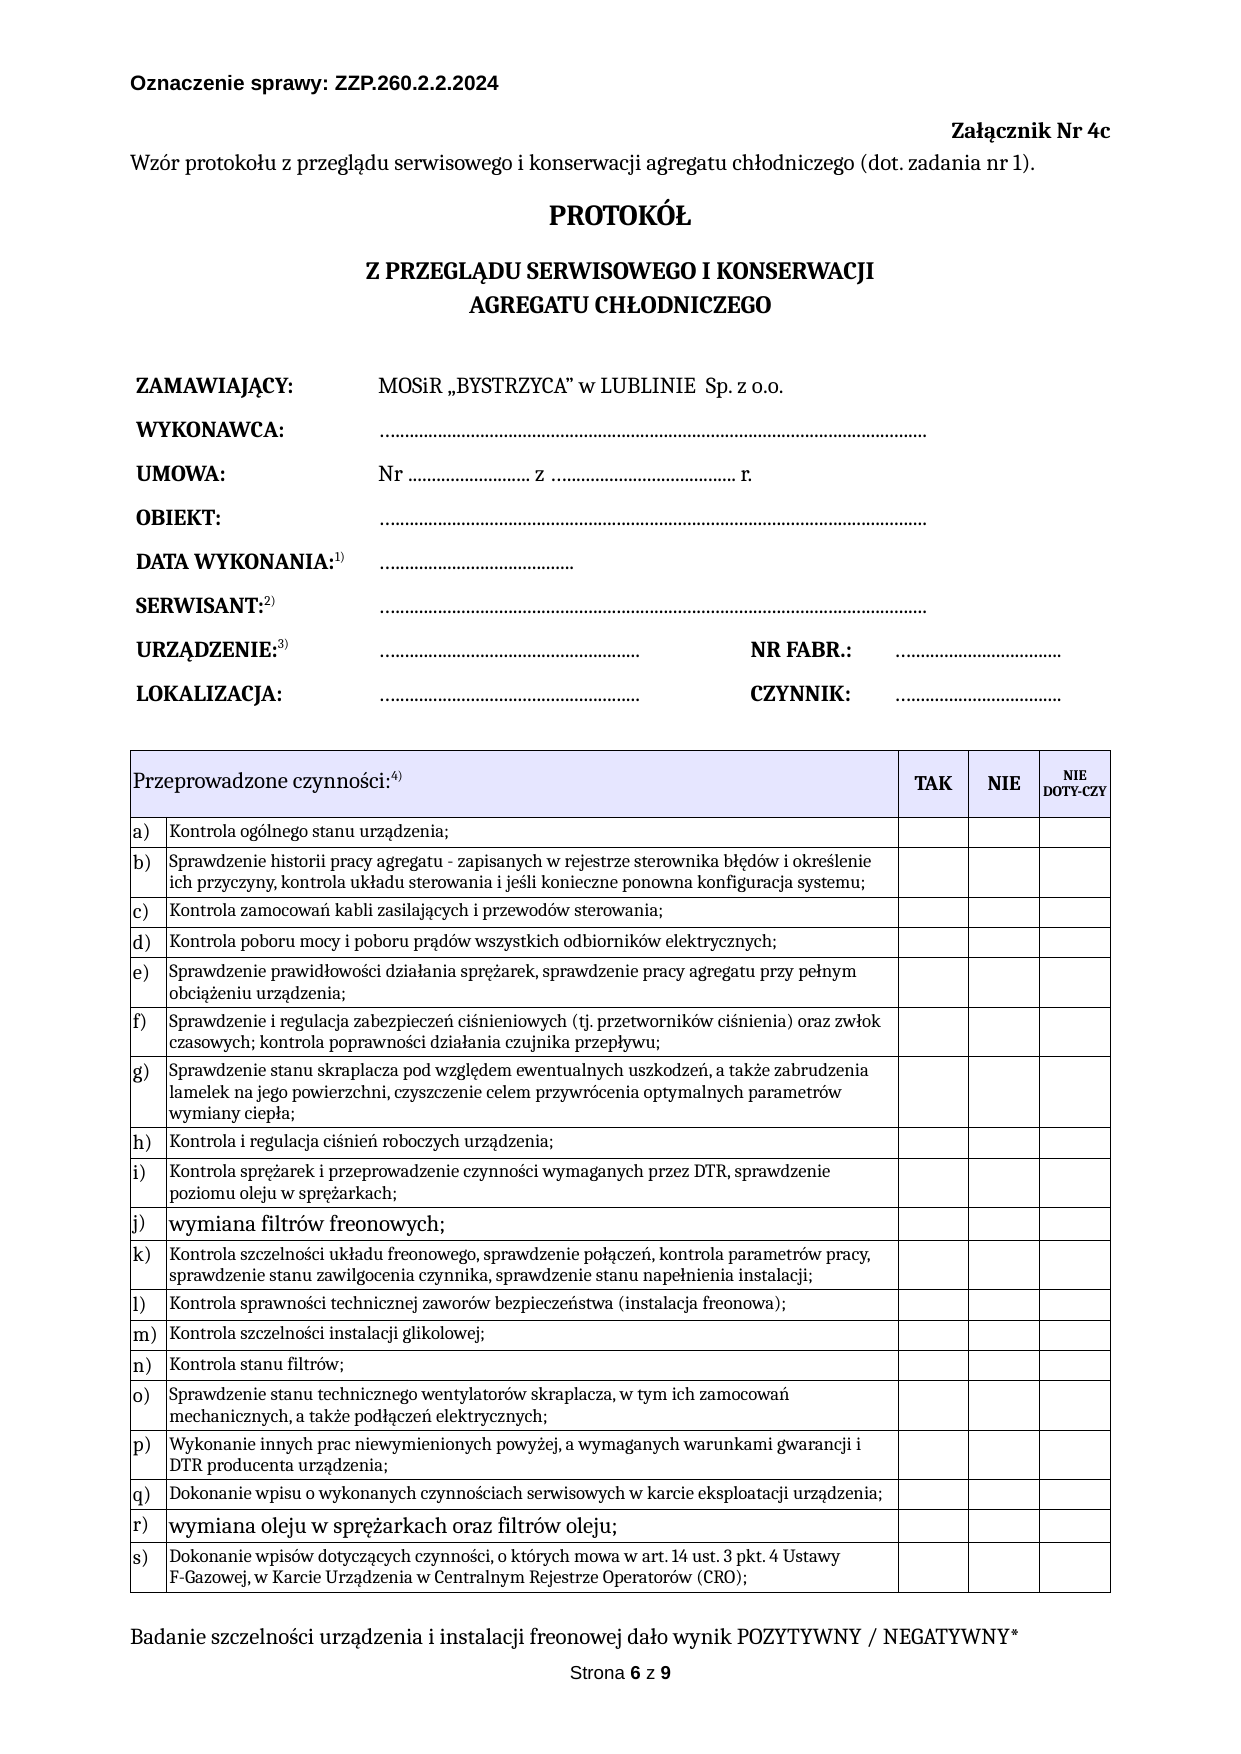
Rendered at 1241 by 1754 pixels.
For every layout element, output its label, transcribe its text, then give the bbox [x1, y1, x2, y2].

table_cell [969, 1159, 1039, 1207]
table_cell [899, 1241, 968, 1289]
table_cell [969, 1321, 1039, 1350]
table_cell Kontrola ogólnego stanu urządzenia; [167, 818, 898, 847]
table_cell m) [131, 1321, 166, 1350]
table_cell [899, 1543, 968, 1592]
table_cell [1040, 1057, 1110, 1127]
table_cell [969, 848, 1039, 897]
table_cell r) [131, 1510, 166, 1542]
table_cell [899, 928, 968, 957]
table_cell [899, 1008, 968, 1056]
text PROTOKÓŁ [130, 199, 1110, 232]
table_cell [969, 1351, 1039, 1380]
table_cell [899, 1057, 968, 1127]
table_cell q) [131, 1480, 166, 1509]
table_cell [969, 1431, 1039, 1479]
table_header NIE DOTY-CZY [1040, 751, 1110, 817]
table_cell NR FABR.: [745, 631, 888, 675]
table_cell [899, 818, 968, 847]
table_cell i) [131, 1159, 166, 1207]
table_cell [969, 1510, 1039, 1542]
table_cell wymiana oleju w sprężarkach oraz filtrów oleju; [167, 1510, 898, 1542]
table_cell OBIEKT: [130, 499, 372, 543]
table_cell [899, 1431, 968, 1479]
table_cell [899, 1290, 968, 1319]
table_cell Kontrola sprawności technicznej zaworów bezpieczeństwa (instalacja freonowa); [167, 1290, 898, 1319]
table_cell b) [131, 848, 166, 897]
table_cell Sprawdzenie stanu skraplacza pod względem ewentualnych uszkodzeń, a także zabrudzenia lamelek na jego powierzchni, czyszczenie celem przywrócenia optymalnych parametrów wymiany ciepła; [167, 1057, 898, 1127]
table_cell Dokonanie wpisów dotyczących czynności, o których mowa w art. 14 ust. 3 pkt. 4 Ustawy F-Gazowej, w Karcie Urządzenia w Centralnym Rejestrze Operatorów (CRO); [167, 1543, 898, 1592]
table_cell [899, 1128, 968, 1157]
table_cell SERWISANT:2) [130, 587, 372, 631]
table_cell …...................................... [372, 543, 1133, 587]
table_cell [969, 1208, 1039, 1240]
table_cell [1040, 1351, 1110, 1380]
text Wzór protokołu z przeglądu serwisowego i konserwacji agregatu chłodniczego (dot. zadania nr 1). [130, 149, 1110, 176]
table_cell [969, 1008, 1039, 1056]
table_cell h) [131, 1128, 166, 1157]
table_cell [969, 1241, 1039, 1289]
table_cell [1040, 958, 1110, 1007]
table_cell [1040, 1241, 1110, 1289]
table_cell [969, 818, 1039, 847]
table_cell …................................ [888, 631, 1133, 675]
table_cell Kontrola sprężarek i przeprowadzenie czynności wymaganych przez DTR, sprawdzenie poziomu oleju w sprężarkach; [167, 1159, 898, 1207]
table_cell f) [131, 1008, 166, 1056]
table_cell [969, 958, 1039, 1007]
table_cell Sprawdzenie historii pracy agregatu - zapisanych w rejestrze sterownika błędów i określenie ich przyczyny, kontrola układu sterowania i jeśli konieczne ponowna konfiguracja systemu; [167, 848, 898, 897]
table_cell [1040, 818, 1110, 847]
table_cell Kontrola szczelności instalacji glikolowej; [167, 1321, 898, 1350]
table_cell [969, 1057, 1039, 1127]
table_cell UMOWA: [130, 455, 372, 499]
table_cell [1040, 1431, 1110, 1479]
table_cell …................................................................................................................. [372, 587, 1133, 631]
table_cell Wykonanie innych prac niewymienionych powyżej, a wymaganych warunkami gwarancji i DTR producenta urządzenia; [167, 1431, 898, 1479]
table_cell Kontrola szczelności układu freonowego, sprawdzenie połączeń, kontrola parametrów pracy, sprawdzenie stanu zawilgocenia czynnika, sprawdzenie stanu napełnienia instalacji; [167, 1241, 898, 1289]
table_cell [899, 1208, 968, 1240]
list Badanie szczelności urządzenia i instalacji freonowej dało wynik POZYTYWNY / NEGATYWNY* [130, 1624, 1110, 1650]
table_cell Kontrola poboru mocy i poboru prądów wszystkich odbiorników elektrycznych; [167, 928, 898, 957]
table_cell Dokonanie wpisu o wykonanych czynnościach serwisowych w karcie eksploatacji urządzenia; [167, 1480, 898, 1509]
table_cell Kontrola i regulacja ciśnień roboczych urządzenia; [167, 1128, 898, 1157]
table_cell Nr .......................... z ….................................... r. [372, 455, 1133, 499]
table_cell [1040, 1543, 1110, 1592]
table_cell [899, 1480, 968, 1509]
text Z PRZEGLĄDU SERWISOWEGO I KONSERWACJI [130, 257, 1110, 286]
table_cell WYKONAWCA: [130, 411, 372, 455]
table_cell [969, 1381, 1039, 1429]
table_cell CZYNNIK: [745, 675, 888, 719]
table_cell [1040, 928, 1110, 957]
table_cell …................................ [888, 675, 1133, 719]
table_cell [969, 1480, 1039, 1509]
table_cell LOKALIZACJA: [130, 675, 372, 719]
table_cell a) [131, 818, 166, 847]
table_cell [1040, 898, 1110, 927]
text Załącznik Nr 4c [130, 118, 1110, 144]
table_cell ….................................................... [372, 631, 744, 675]
table_cell [1040, 1128, 1110, 1157]
table_cell Sprawdzenie prawidłowości działania sprężarek, sprawdzenie pracy agregatu przy pełnym obciążeniu urządzenia; [167, 958, 898, 1007]
table_header MOSiR „BYSTRZYCA” w LUBLINIE Sp. z o.o. [372, 367, 1133, 411]
table_cell [969, 928, 1039, 957]
table_cell [1040, 1008, 1110, 1056]
table_cell [1040, 1159, 1110, 1207]
text AGREGATU CHŁODNICZEGO [130, 291, 1110, 320]
table_cell [899, 1381, 968, 1429]
table_cell [1040, 1208, 1110, 1240]
table_cell [1040, 1510, 1110, 1542]
table_cell o) [131, 1381, 166, 1429]
table_cell j) [131, 1208, 166, 1240]
table_cell d) [131, 928, 166, 957]
table_cell [899, 1351, 968, 1380]
table_cell [1040, 1381, 1110, 1429]
table_cell g) [131, 1057, 166, 1127]
table_cell s) [131, 1543, 166, 1592]
table_cell [899, 958, 968, 1007]
table_cell Sprawdzenie stanu technicznego wentylatorów skraplacza, w tym ich zamocowań mechanicznych, a także podłączeń elektrycznych; [167, 1381, 898, 1429]
table_cell [899, 1159, 968, 1207]
table_cell [969, 1128, 1039, 1157]
table_cell …................................................................................................................. [372, 411, 1133, 455]
table_cell [1040, 1290, 1110, 1319]
table_cell e) [131, 958, 166, 1007]
table_header NIE [969, 751, 1039, 817]
table_cell [899, 1321, 968, 1350]
table_cell ….................................................... [372, 675, 744, 719]
table_cell Kontrola zamocowań kabli zasilających i przewodów sterowania; [167, 898, 898, 927]
table_cell l) [131, 1290, 166, 1319]
table_cell [899, 848, 968, 897]
table_cell [969, 898, 1039, 927]
table_cell p) [131, 1431, 166, 1479]
table_cell [899, 898, 968, 927]
table_header TAK [899, 751, 968, 817]
table_cell n) [131, 1351, 166, 1380]
table_cell k) [131, 1241, 166, 1289]
table_header ZAMAWIAJĄCY: [130, 367, 372, 411]
table_cell …................................................................................................................. [372, 499, 1133, 543]
table_header Przeprowadzone czynności:4) [131, 751, 898, 817]
table_cell URZĄDZENIE:3) [130, 631, 372, 675]
table_cell Kontrola stanu filtrów; [167, 1351, 898, 1380]
table_cell c) [131, 898, 166, 927]
table_cell [1040, 848, 1110, 897]
table_cell Sprawdzenie i regulacja zabezpieczeń ciśnieniowych (tj. przetworników ciśnienia) oraz zwłok czasowych; kontrola poprawności działania czujnika przepływu; [167, 1008, 898, 1056]
table_cell [1040, 1480, 1110, 1509]
table_cell DATA WYKONANIA:1) [130, 543, 372, 587]
table_cell wymiana filtrów freonowych; [167, 1208, 898, 1240]
table_cell [1040, 1321, 1110, 1350]
table_cell [899, 1510, 968, 1542]
table_cell [969, 1290, 1039, 1319]
table_cell [969, 1543, 1039, 1592]
